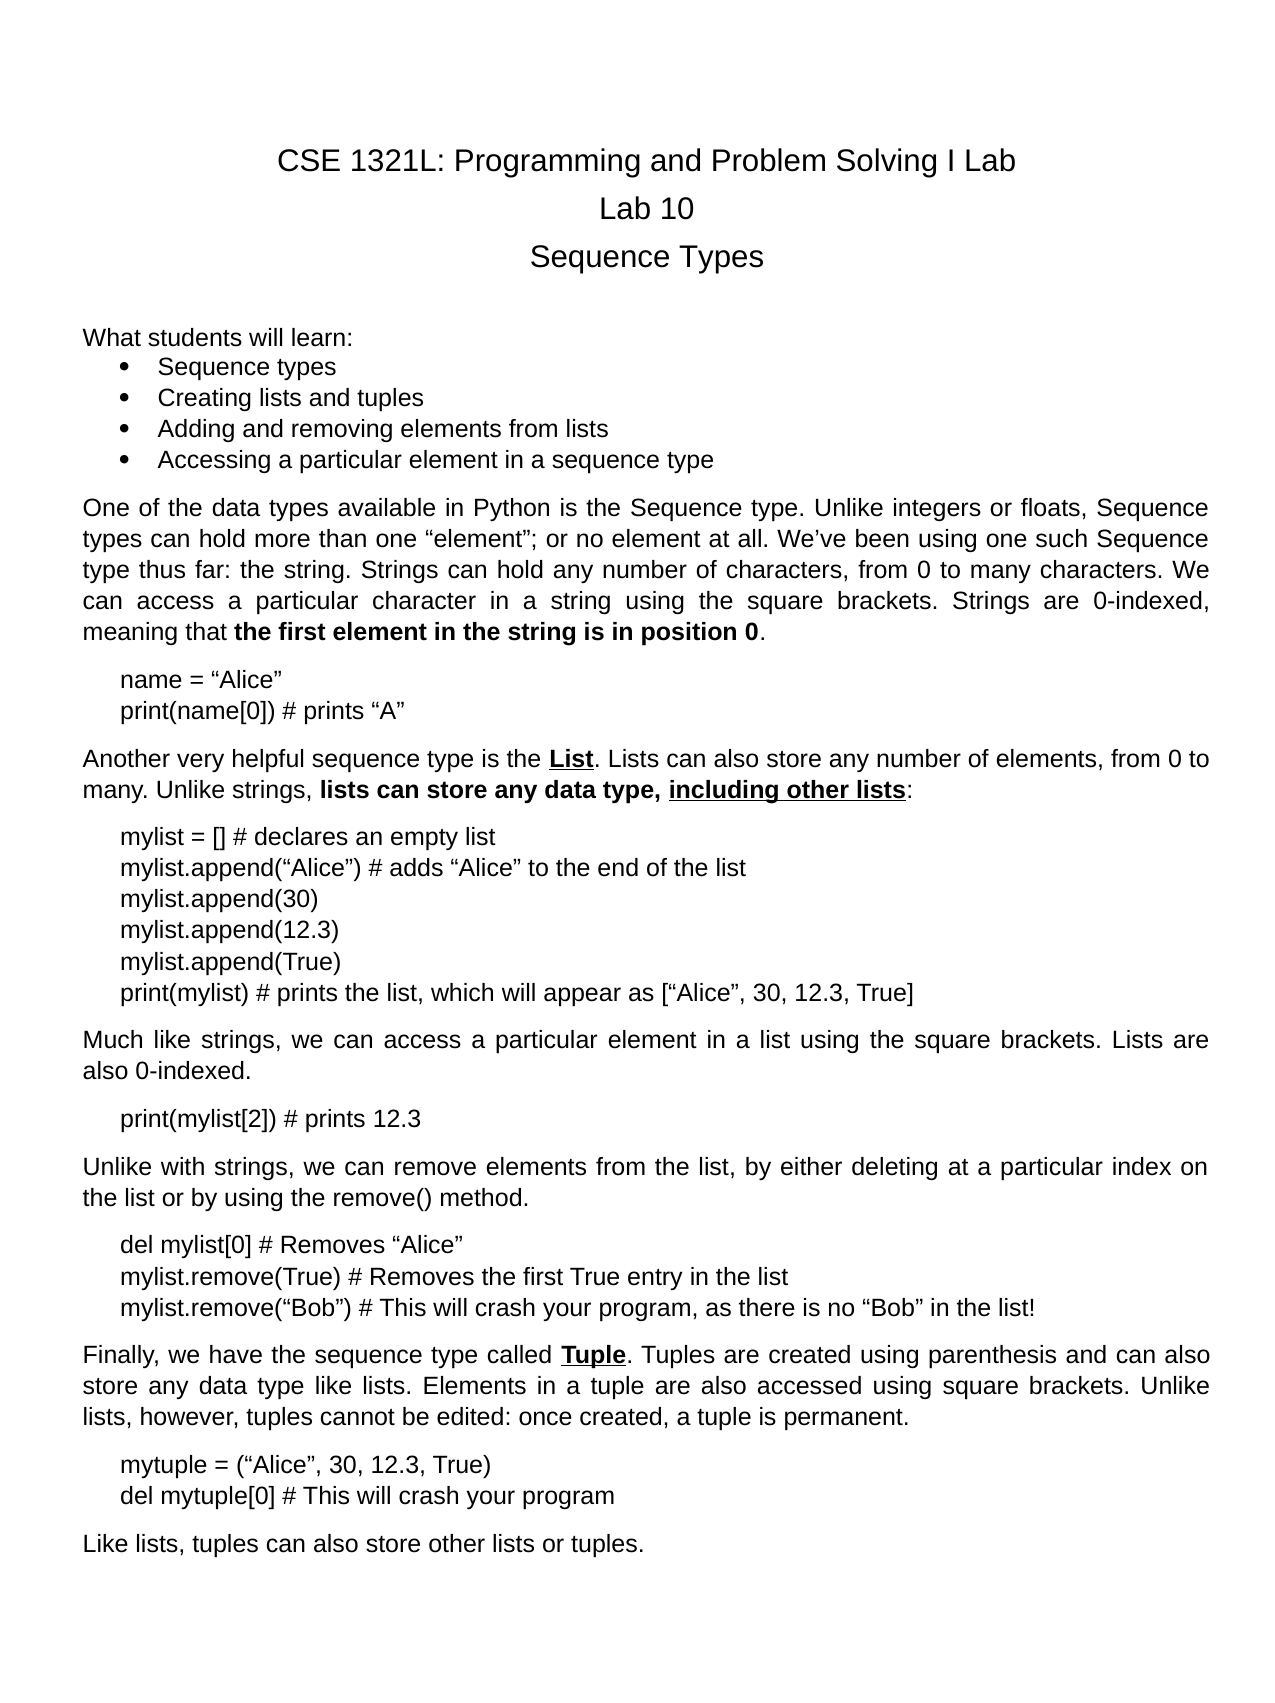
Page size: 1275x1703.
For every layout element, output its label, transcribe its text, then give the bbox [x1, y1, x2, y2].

text Lab 10 [82, 190, 1211, 226]
text One of the data types available in Python is the Sequence type. Unlike integers or floats, Sequence types can hold more than one “element”; or no element at all. We’ve been using one such Sequence type thus far: the string. Strings can hold any number of characters, from 0 to many characters. We can access a particular character in a string using the square brackets. Strings are 0-indexed, meaning that the first element in the string is in position 0. [82, 493, 1211, 646]
list Sequence types [120, 352, 1211, 381]
text CSE 1321L: Programming and Problem Solving I Lab [82, 142, 1211, 178]
list Accessing a particular element in a sequence type [120, 445, 1211, 474]
text Like lists, tuples can also store other lists or tuples. [82, 1529, 1211, 1557]
text Another very helpful sequence type is the List. Lists can also store any number of elements, from 0 to many. Unlike strings, lists can store any data type, including other lists: [82, 743, 1211, 803]
text print(mylist[2]) # prints 12.3 [120, 1104, 1211, 1133]
text mylist = [] # declares an empty list mylist.append(“Alice”) # adds “Alice” to the end of the list mylist.append(30) mylist.append(12.3) mylist.append(True) print(mylist) # prints the list, which will appear as [“Alice”, 30, 12.3, True] [120, 822, 1211, 1006]
list Adding and removing elements from lists [120, 414, 1211, 443]
list Creating lists and tuples [120, 383, 1211, 412]
text mytuple = (“Alice”, 30, 12.3, True) del mytuple[0] # This will crash your program [120, 1450, 1211, 1510]
text Sequence Types [82, 238, 1211, 274]
text What students will learn: [82, 323, 1211, 352]
text Much like strings, we can access a particular element in a list using the square brackets. Lists are also 0-indexed. [82, 1025, 1211, 1085]
text Unlike with strings, we can remove elements from the list, by either deleting at a particular index on the list or by using the remove() method. [82, 1152, 1211, 1211]
text Finally, we have the sequence type called Tuple. Tuples are created using parenthesis and can also store any data type like lists. Elements in a tuple are also accessed using square brackets. Unlike lists, however, tuples cannot be edited: once created, a tuple is permanent. [82, 1340, 1211, 1431]
text name = “Alice” print(name[0]) # prints “A” [120, 665, 1211, 724]
text del mylist[0] # Removes “Alice” mylist.remove(True) # Removes the first True entry in the list mylist.remove(“Bob”) # This will crash your program, as there is no “Bob” in the list! [120, 1230, 1211, 1321]
